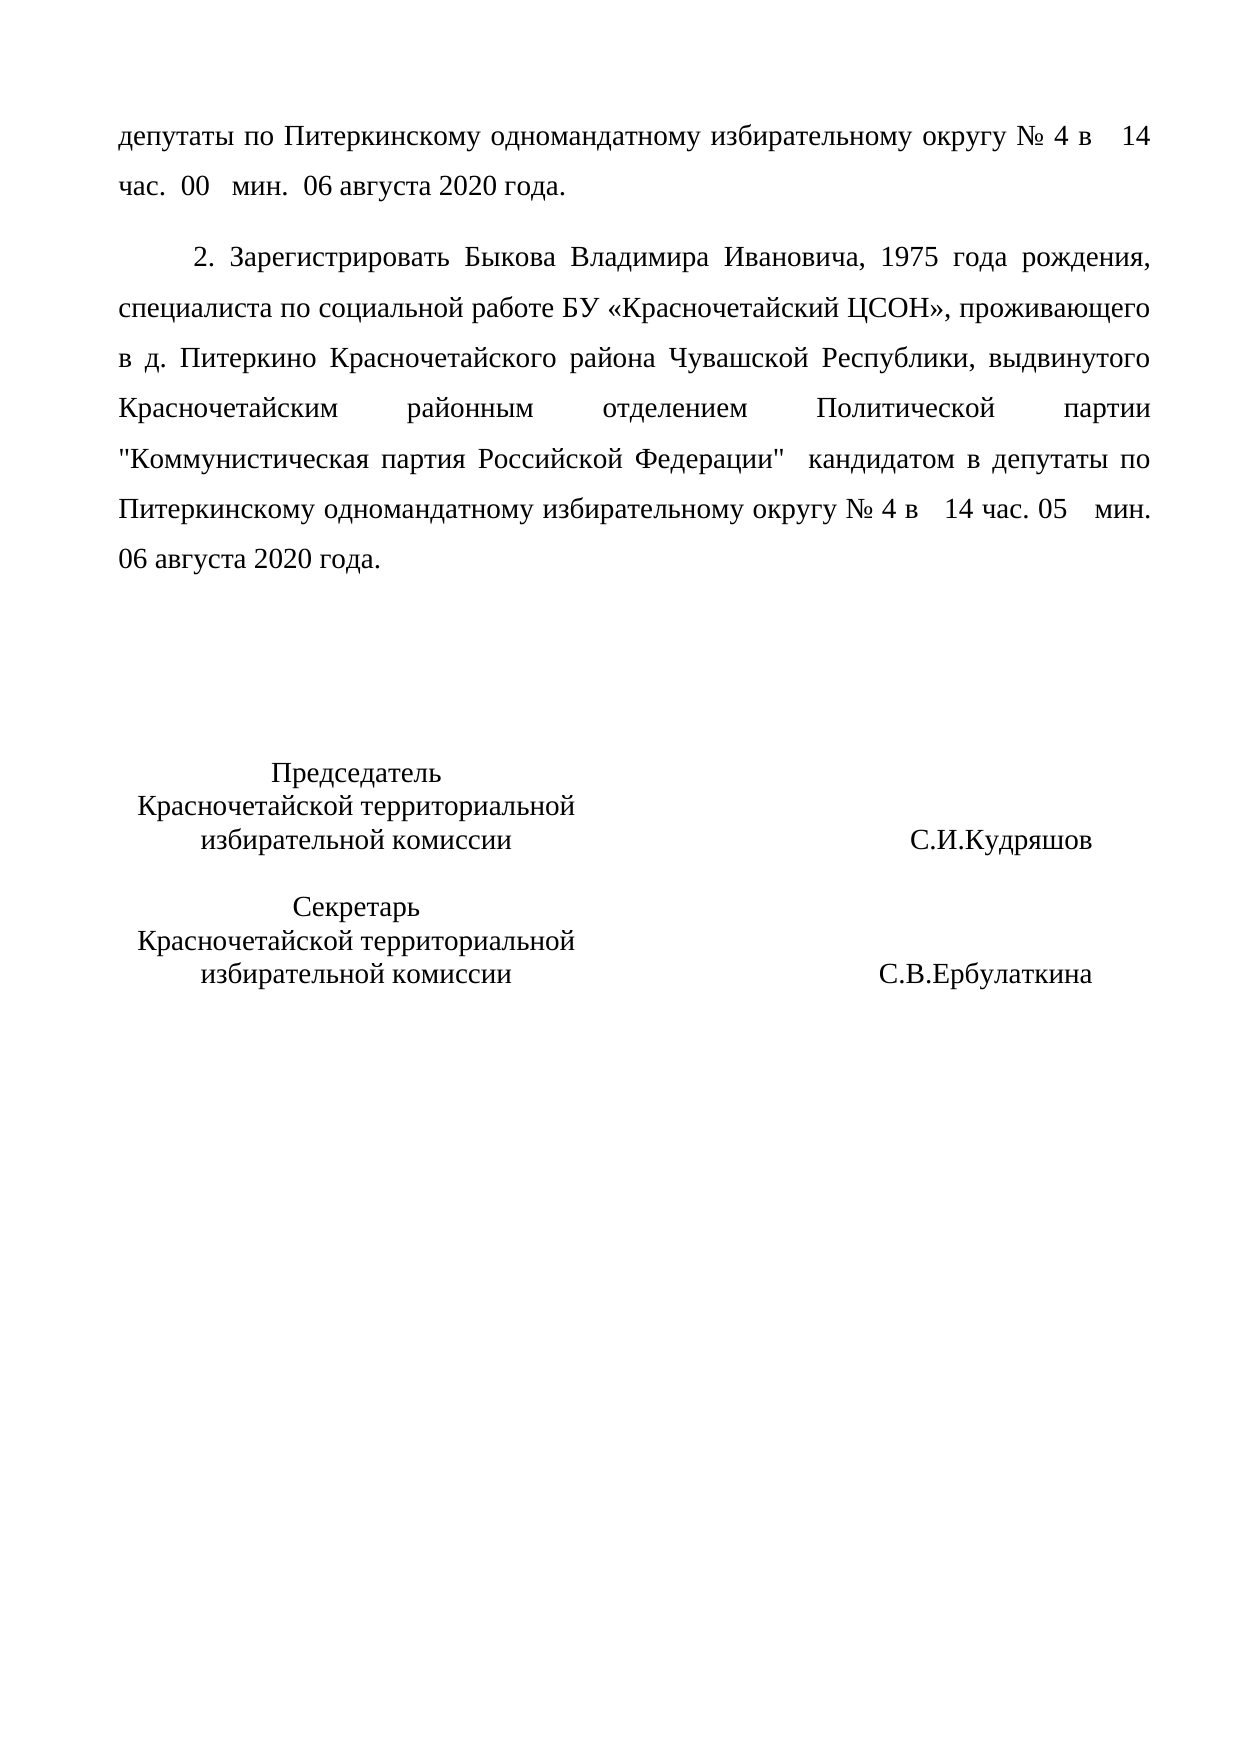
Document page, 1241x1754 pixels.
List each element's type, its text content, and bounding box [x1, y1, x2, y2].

table_cell Секретарь Красночетайской территориальной избирательной комиссии [107, 856, 605, 990]
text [118, 118, 1152, 202]
table_cell С.В.Ербулаткина [605, 856, 1104, 990]
table_header Председатель Красночетайской территориальной избирательной комиссии [107, 755, 605, 856]
text 2. Зарегистрировать Быкова Владимира Ивановича, 1975 года рождения, специалиста по социальной работе БУ «Красночетайский ЦСОН», проживающего в д. Питеркино Красночетайского района Чувашской Республики, выдвинутого Красночетайским районным отделением Политической партии "Коммунистическая партия Российской Федерации" кандидатом в депутаты по Питеркинскому одномандатному избирательному округу № 4 в 14 час. 05 мин. 06 августа 2020 года. [118, 239, 1152, 575]
table_header С.И.Кудряшов [605, 755, 1104, 856]
